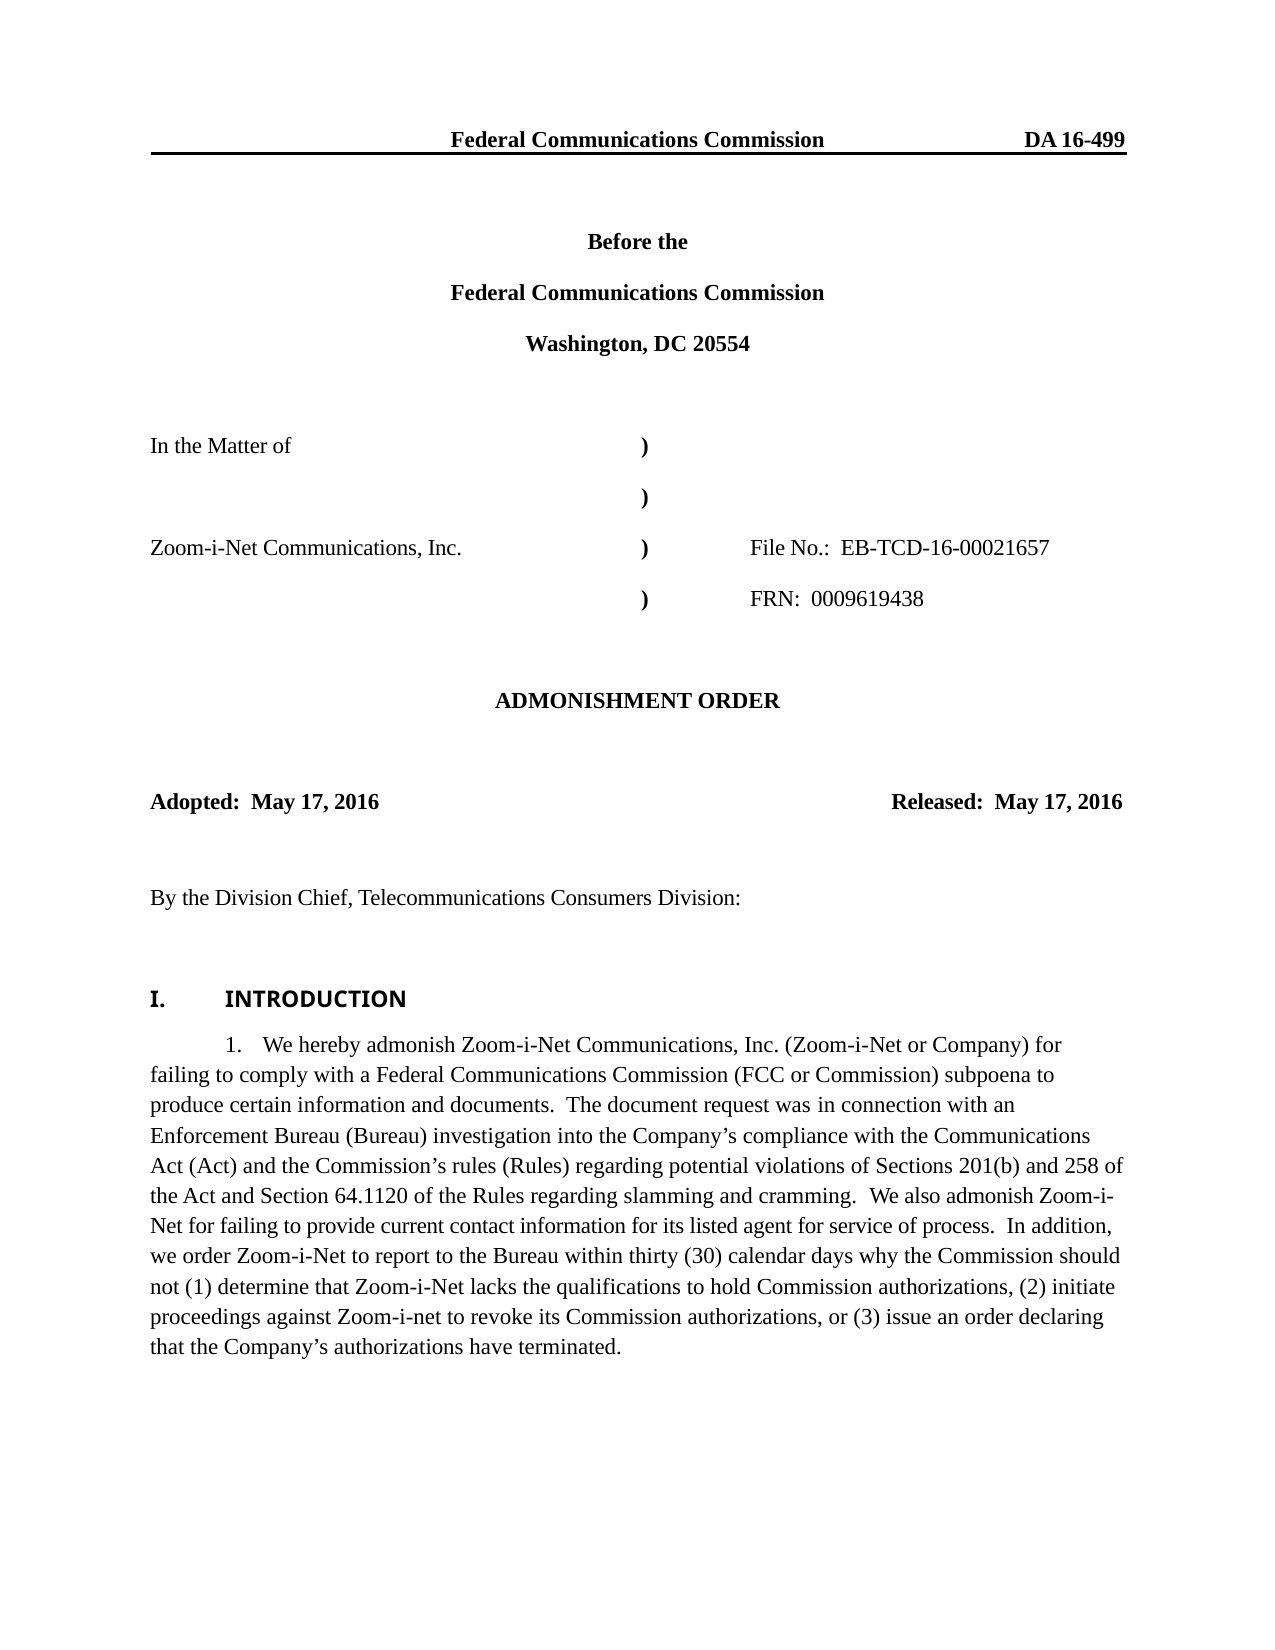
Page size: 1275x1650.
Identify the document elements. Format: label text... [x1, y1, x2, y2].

text Washington, DC 20554 [150, 330, 1125, 357]
table_header In the Matter of Zoom-i-Net Communications, Inc. [139, 381, 619, 687]
text By the Division Chief, Telecommunications Consumers Division: [150, 886, 1125, 911]
text Before the [150, 228, 1125, 254]
text Federal Communications Commission [150, 279, 1125, 306]
subtitle INTRODUCTION [150, 983, 1125, 1014]
table_header ) ) ) ) [619, 381, 684, 687]
table_header File No.: EB-TCD-16-00021657 FRN: 0009619438 [684, 381, 1127, 687]
text We hereby admonish Zoom-i-Net Communications, Inc. (Zoom-i-Net or Company) for failing to comply with a Federal Communications Commission (FCC or Commission) subpoena to produce certain information and documents. The document request was in connection with an Enforcement Bureau (Bureau) investigation into the Company’s compliance with the Communications Act (Act) and the Commission’s rules (Rules) regarding potential violations of Sections 201(b) and 258 of the Act and Section 64.1120 of the Rules regarding slamming and cramming. We also admonish Zoom-i-Net for failing to provide current contact information for its listed agent for service of process. In addition, we order Zoom-i-Net to report to the Bureau within thirty (30) calendar days why the Commission should not (1) determine that Zoom-i-Net lacks the qualifications to hold Commission authorizations, (2) initiate proceedings against Zoom-i-net to revoke its Commission authorizations, or (3) issue an order declaring that the Company’s authorizations have terminated. [150, 1031, 1125, 1359]
text Adopted: May 17, 2016 Released: May 17, 2016 [150, 789, 1125, 814]
text ADMONISHMENT ORDER [150, 687, 1125, 714]
